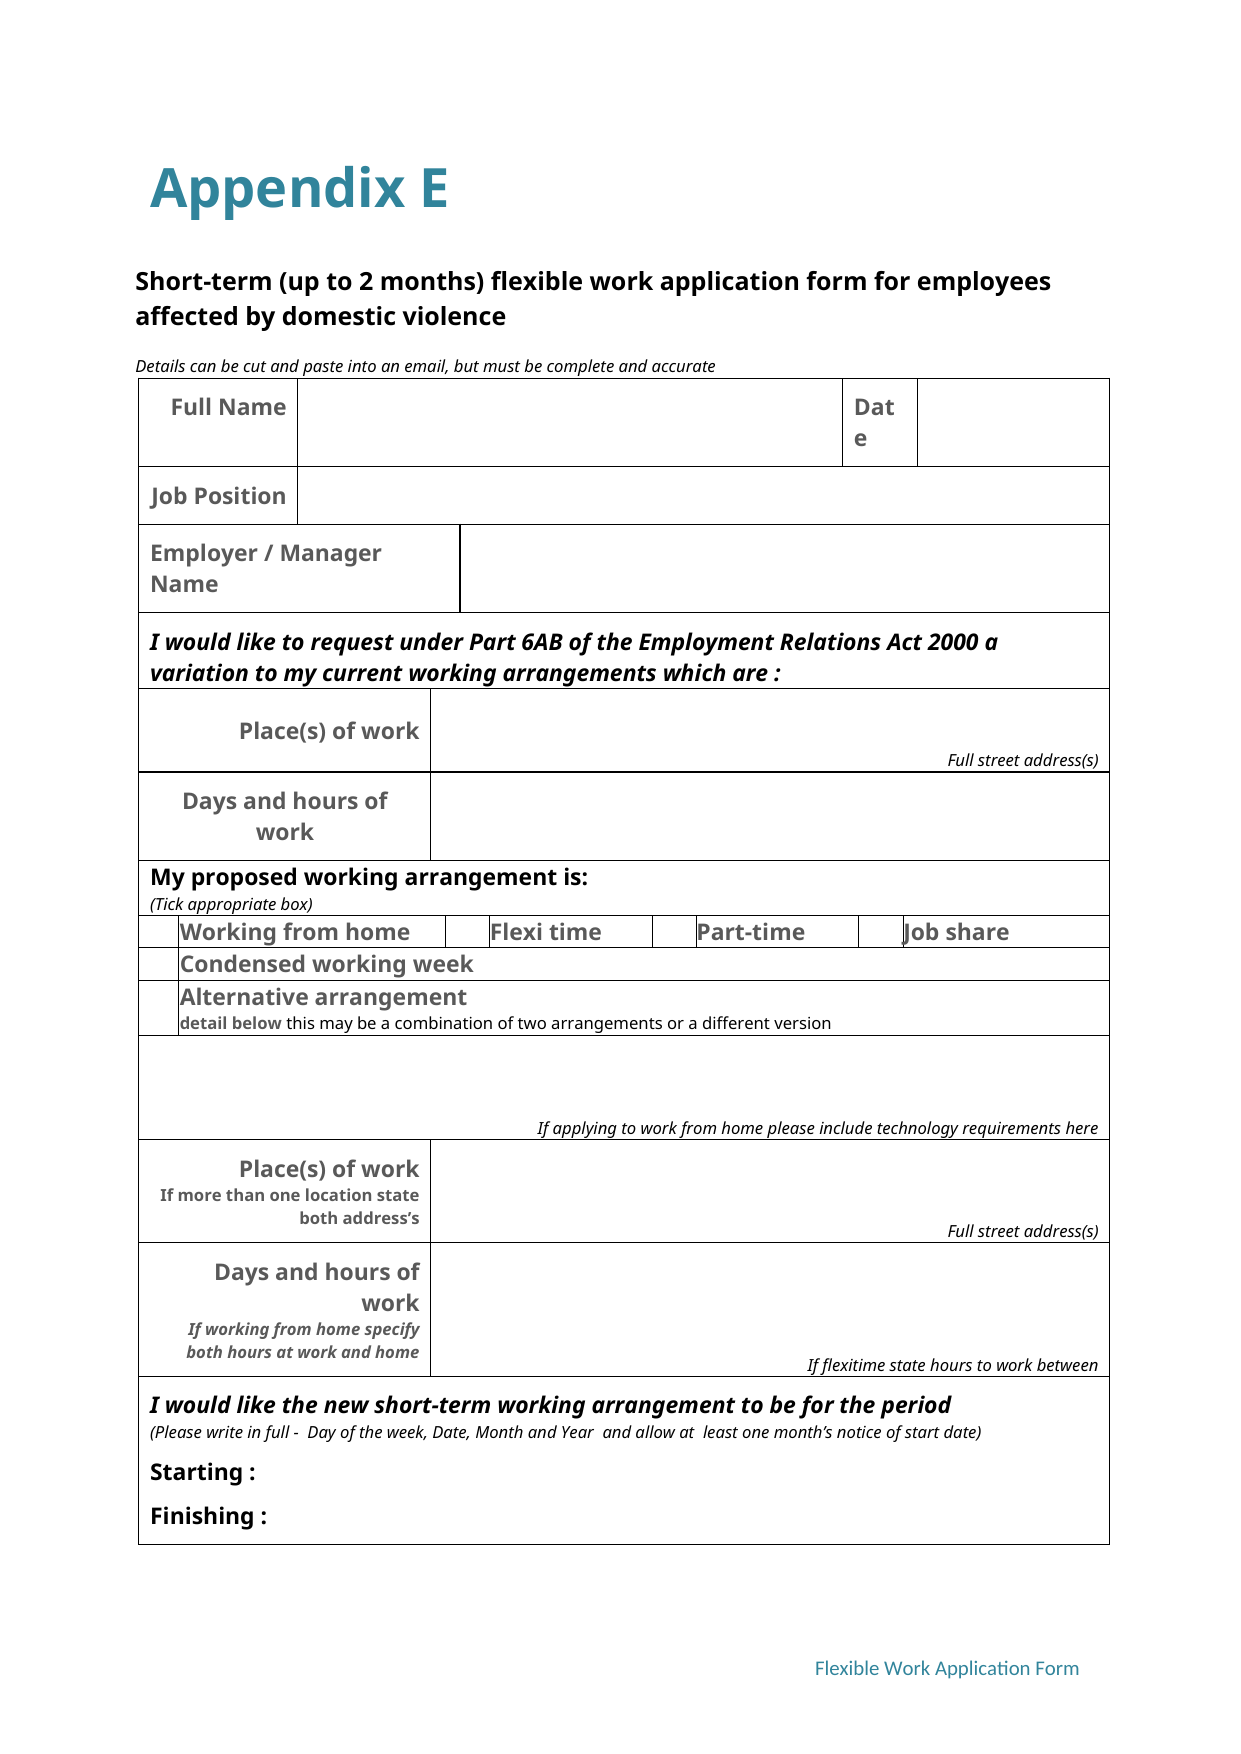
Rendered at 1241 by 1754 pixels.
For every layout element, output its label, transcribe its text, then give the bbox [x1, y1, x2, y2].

table_cell [431, 773, 1109, 860]
table_cell [139, 916, 178, 947]
table_cell [139, 948, 178, 979]
table_cell If flexitime state hours to work between [431, 1243, 1109, 1376]
table_cell [446, 916, 489, 947]
table_cell Place(s) of work If more than one location state both address’s [139, 1140, 430, 1242]
table_cell Flexi time [490, 916, 652, 947]
table_cell [139, 981, 178, 1034]
table_cell Place(s) of work [139, 689, 430, 771]
table_cell Alternative arrangement detail below this may be a combination of two arrangements or a different version [179, 981, 1109, 1034]
table_cell [653, 916, 696, 947]
table_cell Employer / Manager Name [139, 525, 459, 612]
table_cell Job Position [139, 467, 297, 523]
table_cell [461, 525, 1109, 612]
table_cell Full street address(s) [431, 1140, 1109, 1242]
table_cell [859, 916, 903, 947]
table_header [298, 379, 842, 466]
table_header [918, 379, 1109, 466]
table_cell Days and hours of work If working from home specify both hours at work and home [139, 1243, 430, 1376]
table_cell Days and hours of work [139, 773, 430, 860]
table_cell Condensed working week [179, 948, 1109, 979]
table_header Date [843, 379, 917, 466]
table_cell Full street address(s) [431, 689, 1109, 771]
text Appendix E [150, 150, 1107, 224]
table_cell Working from home [179, 916, 445, 947]
table_cell [298, 467, 1109, 523]
table_cell If applying to work from home please include technology requirements here [139, 1036, 1109, 1139]
table_cell My proposed working arrangement is: (Tick appropriate box) [139, 861, 1109, 915]
text Short-term (up to 2 months) flexible work application form for employees affected by domestic violence [135, 264, 1107, 332]
table_cell I would like to request under Part 6AB of the Employment Relations Act 2000 a variation to my current working arrangements which are : [139, 613, 1109, 688]
table_cell Part-time [697, 916, 858, 947]
table_header Full Name [139, 379, 297, 466]
table_cell Job share [904, 916, 1109, 947]
table_cell I would like the new short-term working arrangement to be for the period (Please write in full - Day of the week, Date, Month and Year and allow at least one month’s notice of start date) Starting : Finishing : [139, 1377, 1109, 1543]
text Details can be cut and paste into an email, but must be complete and accurate [135, 355, 1107, 378]
